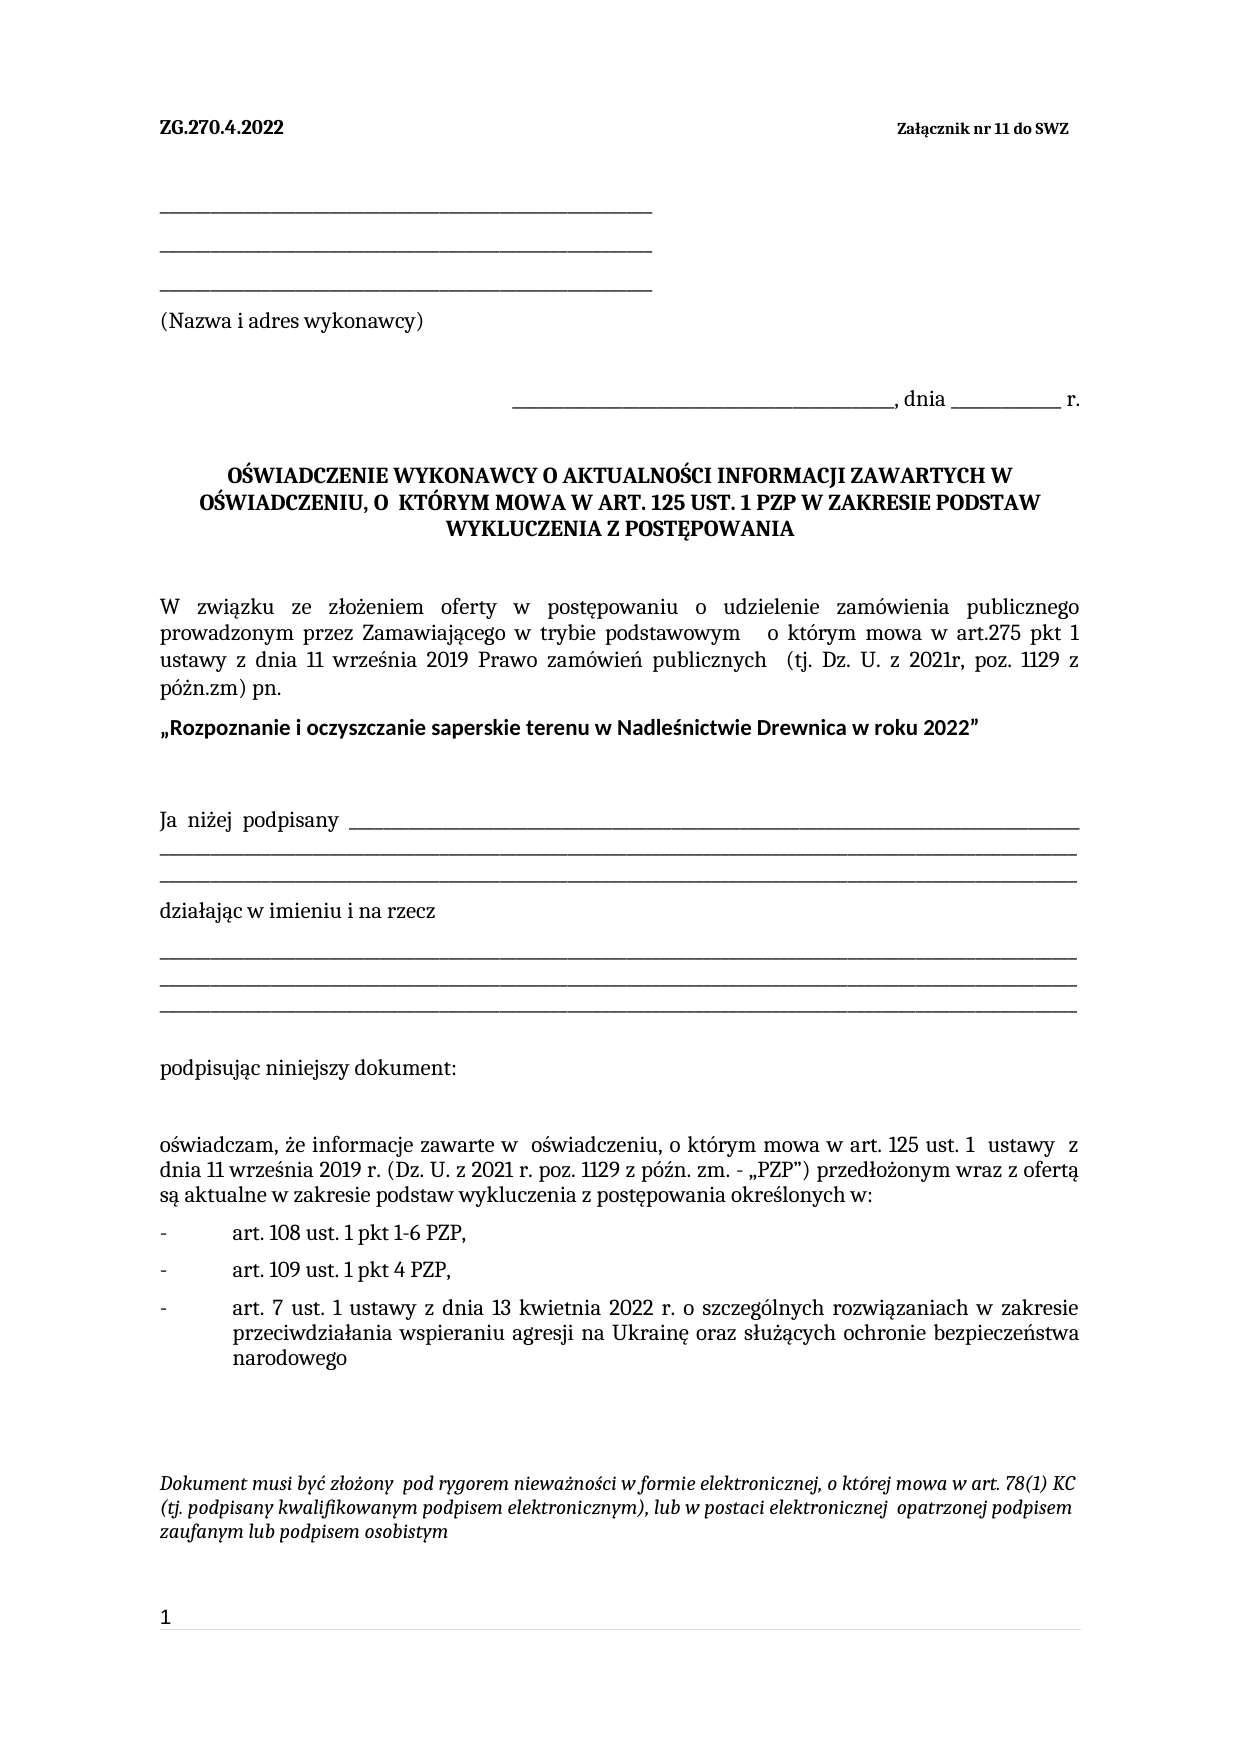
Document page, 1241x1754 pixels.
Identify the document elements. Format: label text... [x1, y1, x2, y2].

text podpisując niniejszy dokument: [159, 1029, 1081, 1081]
text __________________________________________________________ [159, 191, 1081, 218]
text OŚWIADCZENIE WYKONAWCY O AKTUALNOŚCI INFORMACJI ZAWARTYCH W OŚWIADCZENIU, O KTÓRYM MOWA W ART. 125 UST. 1 PZP W ZAKRESIE PODSTAW WYKLUCZENIA Z POSTĘPOWANIA [159, 463, 1081, 542]
text Dokument musi być złożony pod rygorem nieważności w formie elektronicznej, o której mowa w art. 78(1) KC (tj. podpisany kwalifikowanym podpisem elektronicznym), lub w postaci elektronicznej opatrzonej podpisem zaufanym lub podpisem osobistym [159, 1472, 1081, 1544]
text „Rozpoznanie i oczyszczanie saperskie terenu w Nadleśnictwie Drewnica w roku 2022” [159, 713, 1081, 741]
list Ja niżej podpisany ______________________________________________________________________________________ ________________________________________________________________________________________________________________________________________________________________________________________________________________________ [159, 807, 1081, 886]
text (Nazwa i adres wykonawcy) [159, 308, 1081, 334]
text ZG.270.4.2022 Załącznik nr 11 do SWZ [159, 116, 1081, 140]
text oświadczam, że informacje zawarte w oświadczeniu, o którym mowa w art. 125 ust. 1 ustawy z dnia 11 września 2019 r. (Dz. U. z 2021 r. poz. 1129 z późn. zm. - „PZP”) przedłożonym wraz z ofertą są aktualne w zakresie podstaw wykluczenia z postępowania określonych w: [159, 1133, 1081, 1208]
text - art. 109 ust. 1 pkt 4 PZP, [159, 1258, 1081, 1283]
text W związku ze złożeniem oferty w postępowaniu o udzielenie zamówienia publicznego prowadzonym przez Zamawiającego w trybie podstawowym o którym mowa w art.275 pkt 1 ustawy z dnia 11 września 2019 Prawo zamówień publicznych (tj. Dz. U. z 2021r, poz. 1129 z póżn.zm) pn. [159, 594, 1081, 701]
text - art. 7 ust. 1 ustawy z dnia 13 kwietnia 2022 r. o szczególnych rozwiązaniach w zakresie przeciwdziałania wspieraniu agresji na Ukrainę oraz służących ochronie bezpieczeństwa narodowego [159, 1295, 1081, 1370]
text _____________________________________________, dnia _____________ r. [159, 386, 1081, 412]
text działając w imieniu i na rzecz [159, 898, 1081, 925]
text __________________________________________________________ [159, 230, 1081, 256]
text __________________________________________________________ [159, 269, 1081, 295]
text - art. 108 ust. 1 pkt 1-6 PZP, [159, 1220, 1081, 1245]
text ____________________________________________________________________________________________________________________________________________________________________________________________________________________________________________________________________________________________________________________________________ [159, 937, 1081, 1016]
